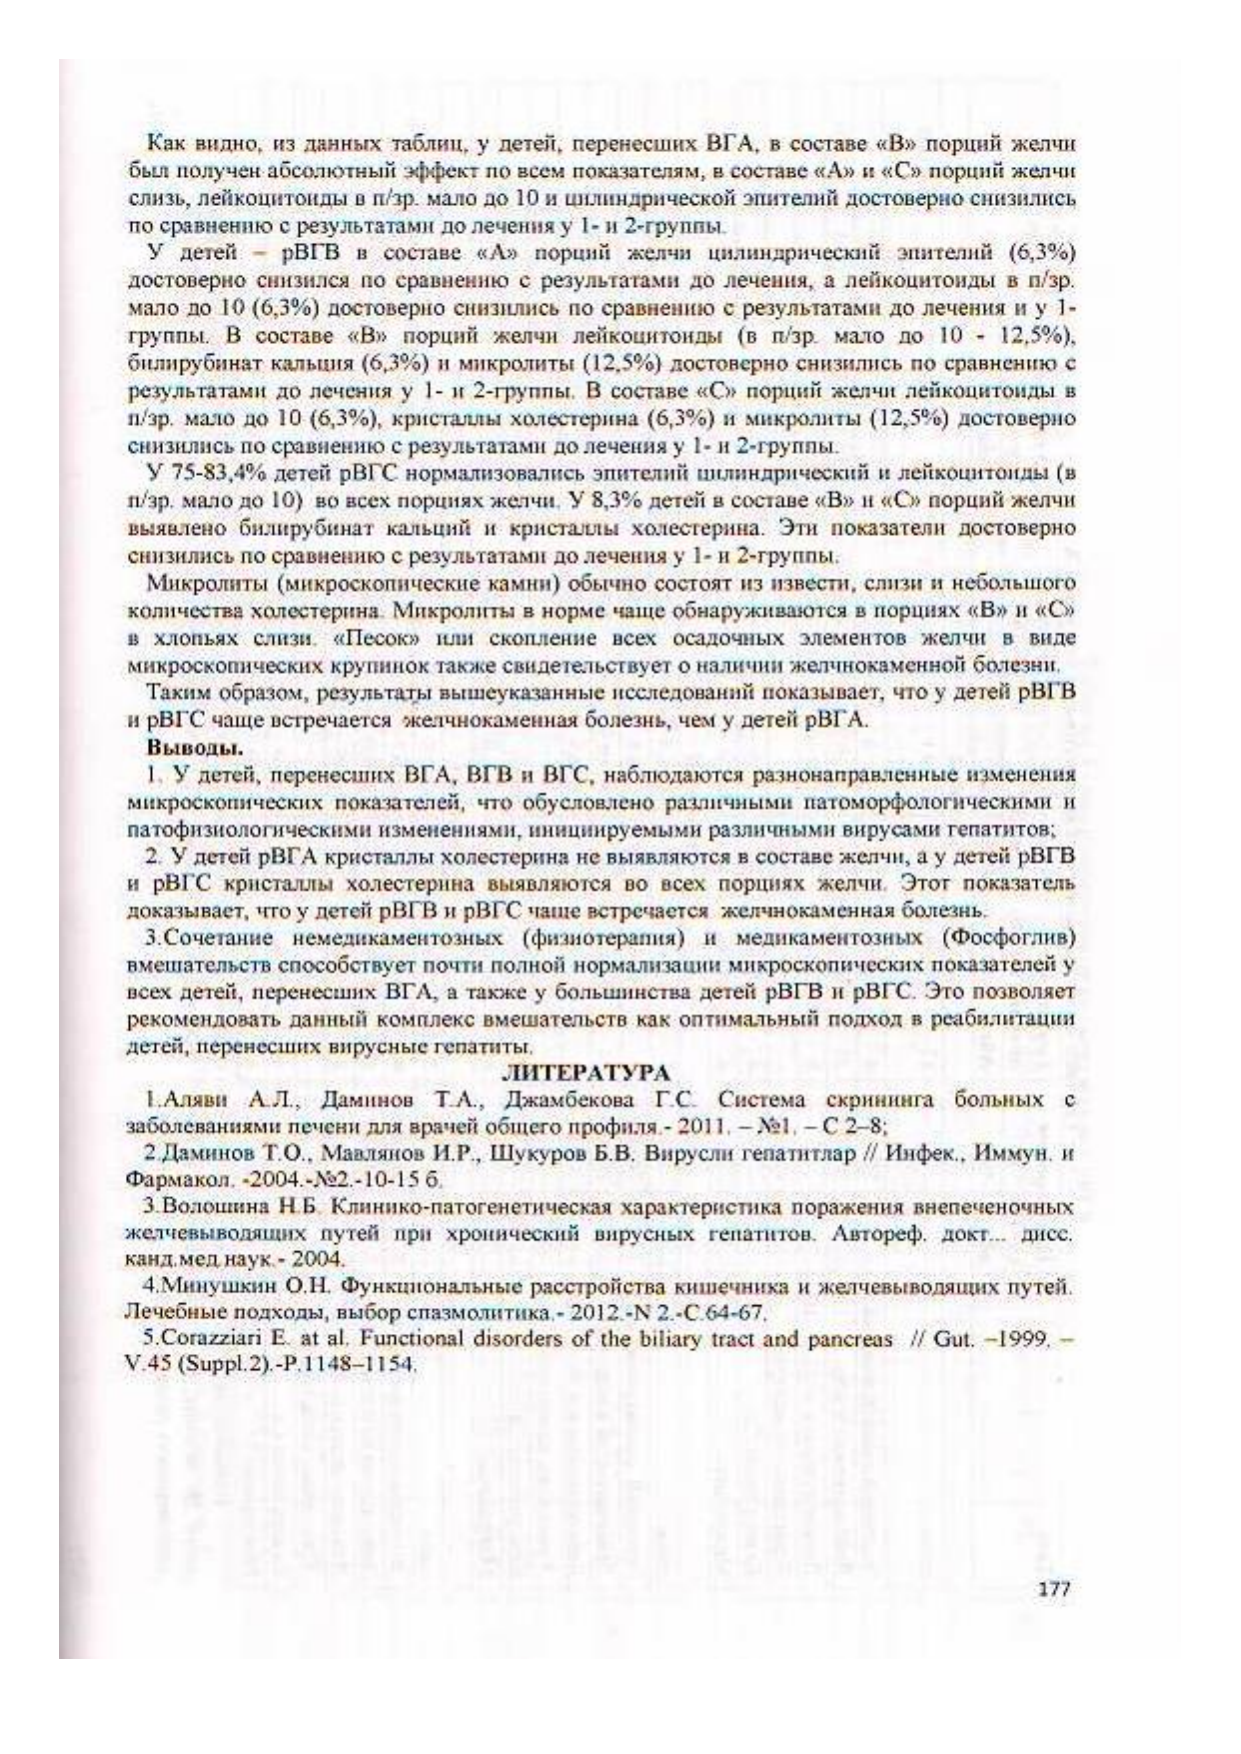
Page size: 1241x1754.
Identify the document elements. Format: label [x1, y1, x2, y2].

picture [59, 59, 1182, 1659]
